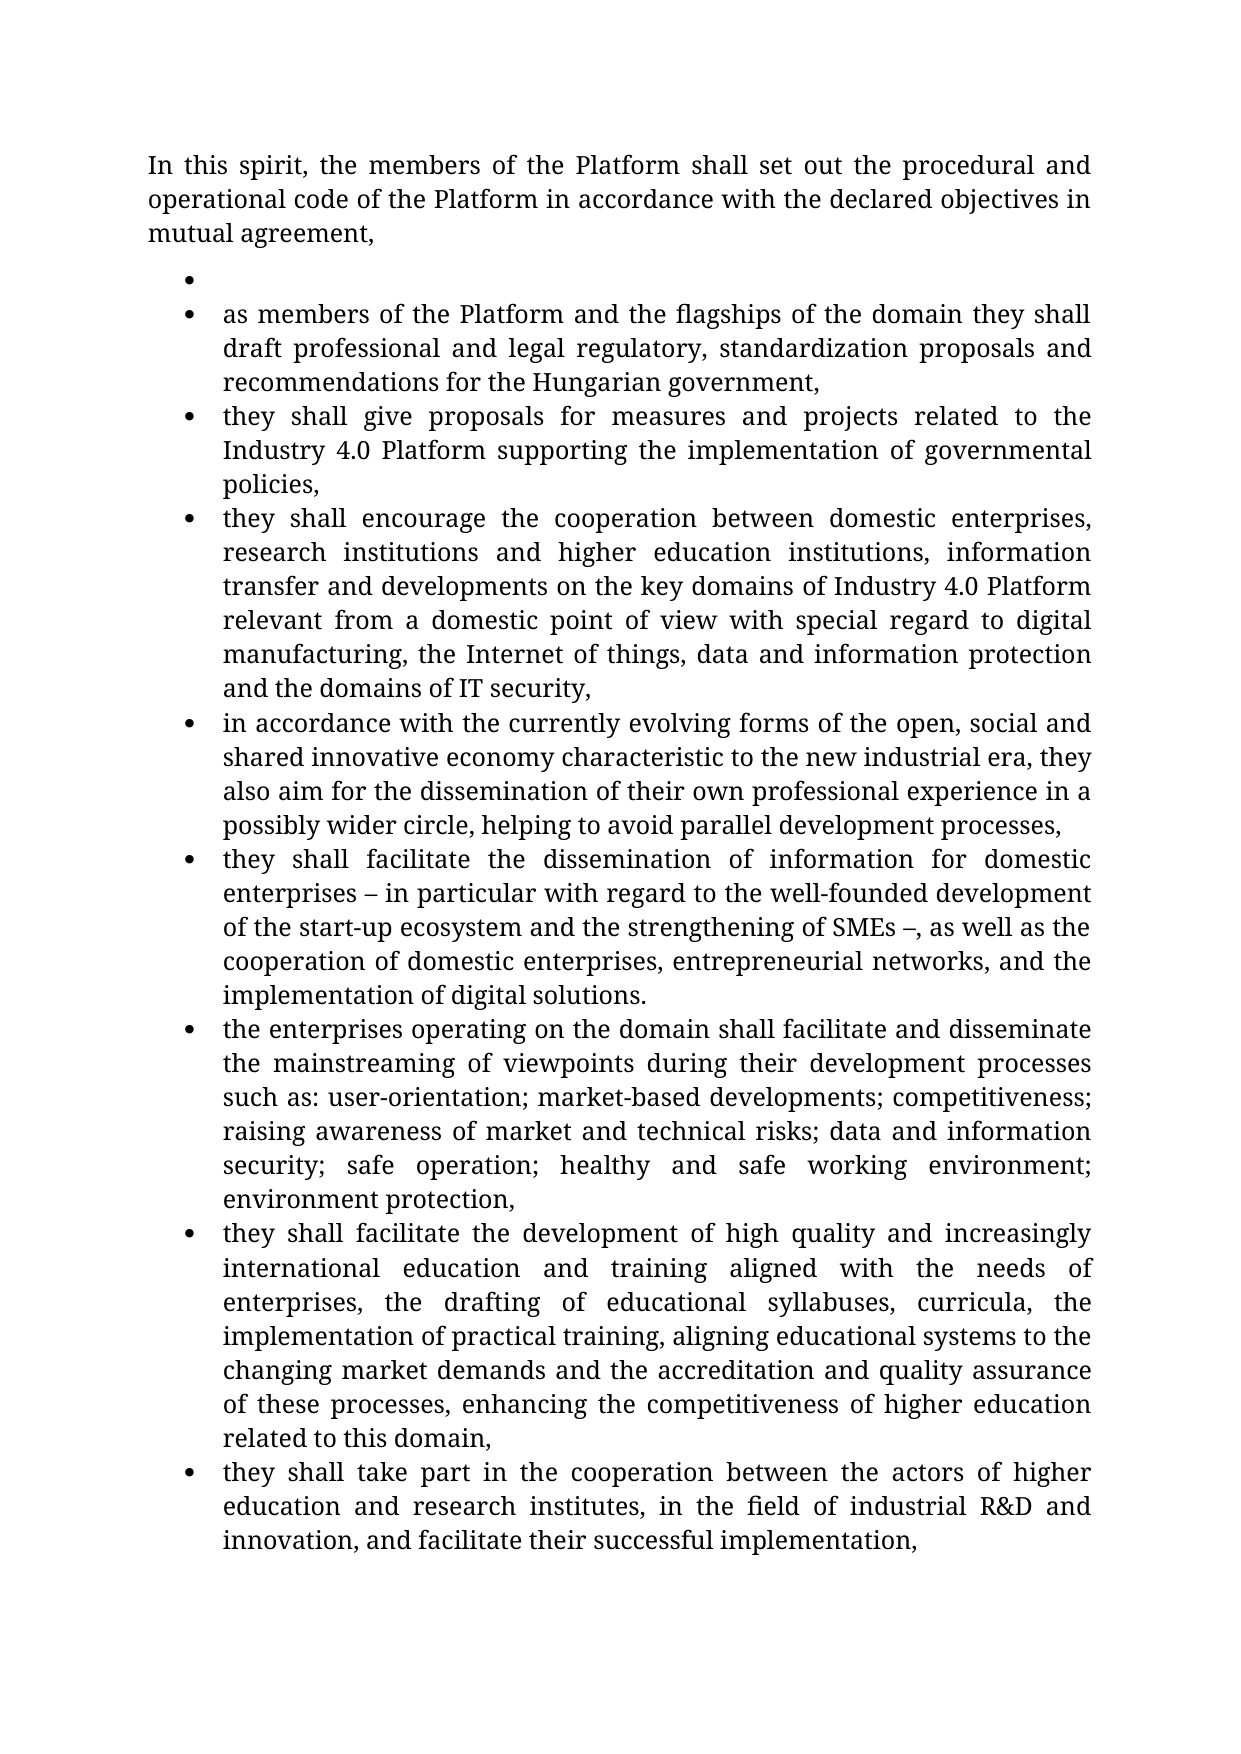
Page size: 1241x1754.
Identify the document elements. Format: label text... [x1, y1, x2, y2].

list they shall take part in the cooperation between the actors of higher education and research institutes, in the field of industrial R&D and innovation, and facilitate their successful implementation, [185, 1454, 1092, 1557]
list they shall facilitate the development of high quality and increasingly international education and training aligned with the needs of enterprises, the drafting of educational syllabuses, curricula, the implementation of practical training, aligning educational systems to the changing market demands and the accreditation and quality assurance of these processes, enhancing the competitiveness of higher education related to this domain, [185, 1216, 1092, 1454]
list they shall give proposals for measures and projects related to the Industry 4.0 Platform supporting the implementation of governmental policies, [185, 399, 1092, 501]
list as members of the Platform and the flagships of the domain they shall draft professional and legal regulatory, standardization proposals and recommendations for the Hungarian government, [185, 296, 1092, 399]
text In this spirit, the members of the Platform shall set out the procedural and operational code of the Platform in accordance with the declared objectives in mutual agreement, [148, 148, 1092, 250]
list they shall facilitate the dissemination of information for domestic enterprises – in particular with regard to the well-founded development of the start-up ecosystem and the strengthening of SMEs –, as well as the cooperation of domestic enterprises, entrepreneurial networks, and the implementation of digital solutions. [185, 841, 1092, 1012]
list in accordance with the currently evolving forms of the open, social and shared innovative economy characteristic to the new industrial era, they also aim for the dissemination of their own professional experience in a possibly wider circle, helping to avoid parallel development processes, [185, 705, 1092, 841]
list they shall encourage the cooperation between domestic enterprises, research institutions and higher education institutions, information transfer and developments on the key domains of Industry 4.0 Platform relevant from a domestic point of view with special regard to digital manufacturing, the Internet of things, data and information protection and the domains of IT security, [185, 501, 1092, 705]
list the enterprises operating on the domain shall facilitate and disseminate the mainstreaming of viewpoints during their development processes such as: user-orientation; market-based developments; competitiveness; raising awareness of market and technical risks; data and information security; safe operation; healthy and safe working environment; environment protection, [185, 1012, 1092, 1216]
